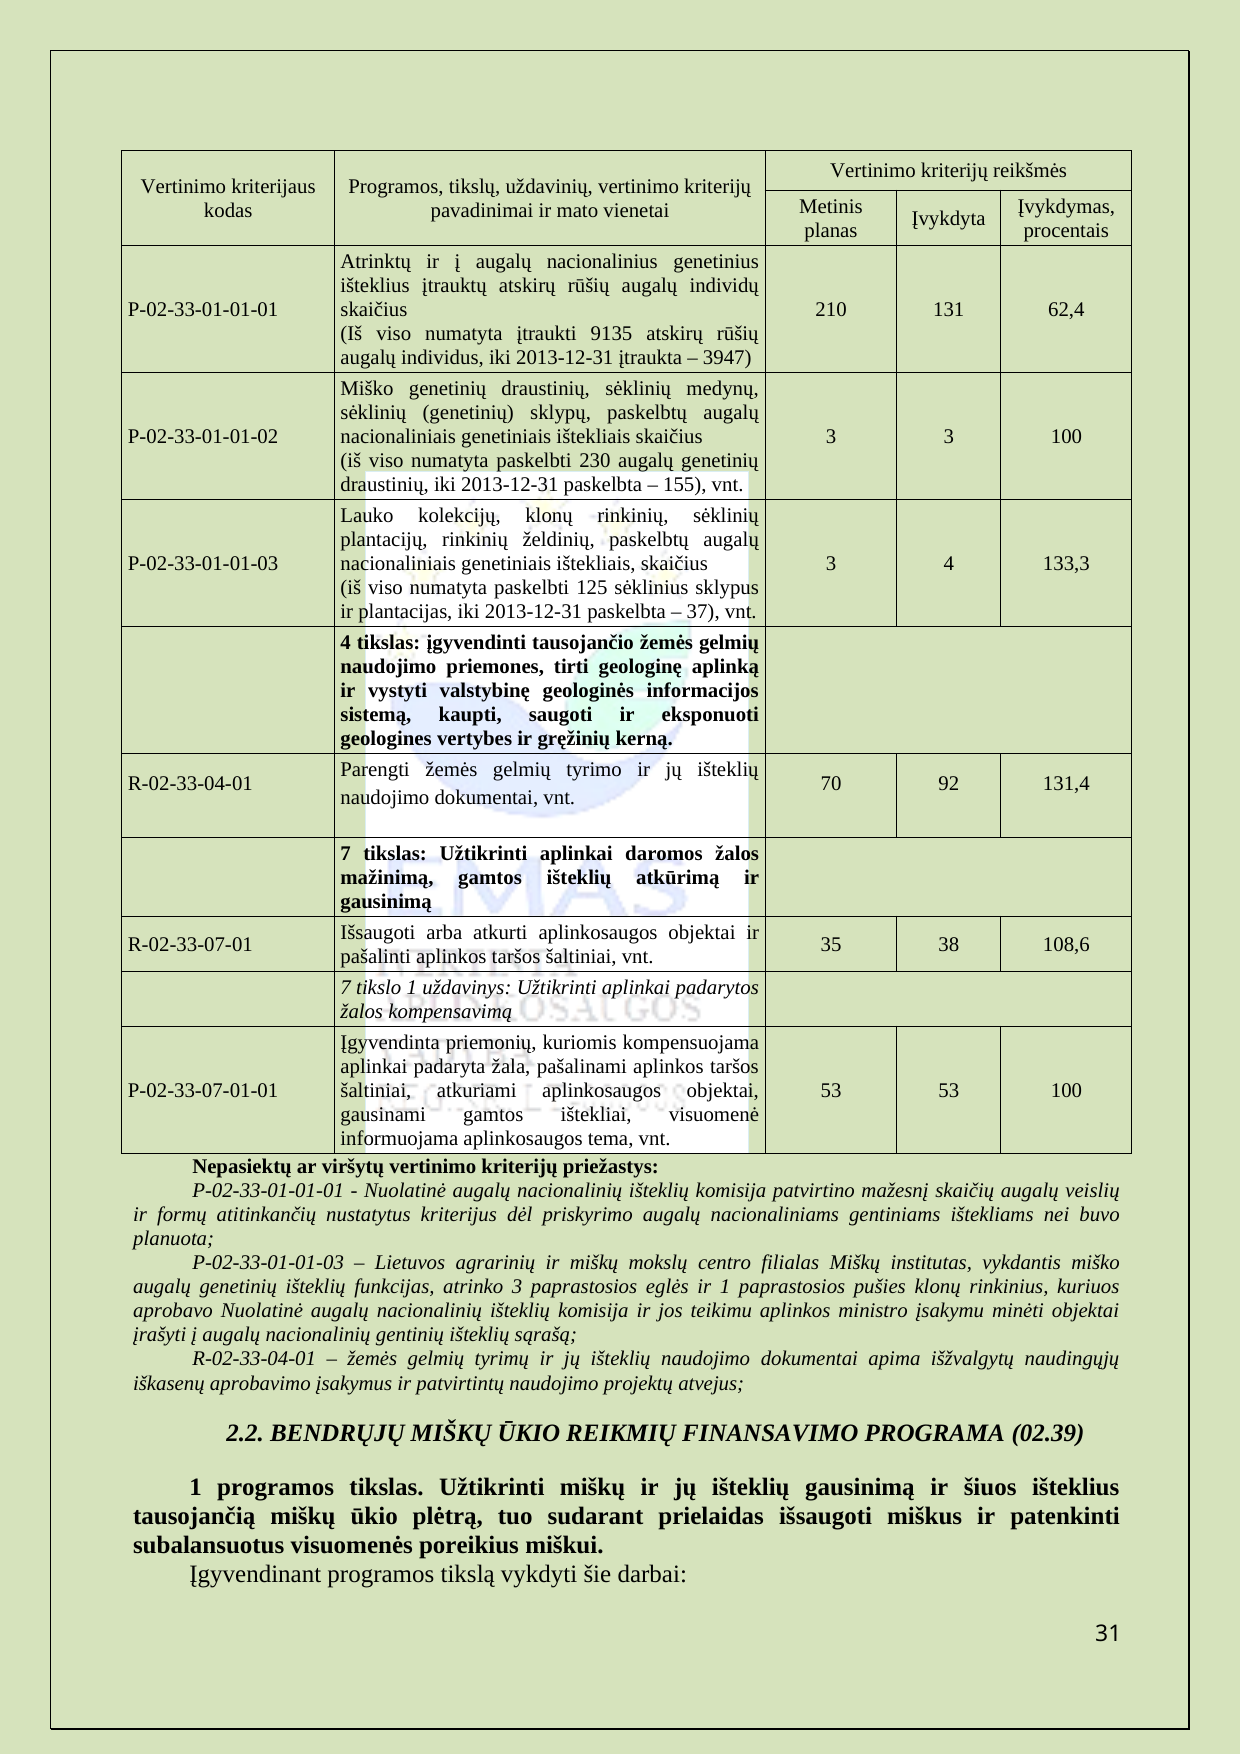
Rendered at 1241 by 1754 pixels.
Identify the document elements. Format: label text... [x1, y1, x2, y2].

text R-02-33-04-01 – žemės gelmių tyrimų ir jų išteklių naudojimo dokumentai apima išžvalgytų naudingųjų iškasenų aprobavimo įsakymus ir patvirtintų naudojimo projektų atvejus; [133, 1346, 1121, 1394]
table_cell 4 [897, 500, 1000, 626]
text 1 programos tikslas. Užtikrinti miškų ir jų išteklių gausinimą ir šiuos išteklius tausojančią miškų ūkio plėtrą, tuo sudarant prielaidas išsaugoti miškus ir patenkinti subalansuotus visuomenės poreikius miškui. [133, 1472, 1121, 1559]
table_cell 100 [1001, 373, 1131, 499]
table_cell P-02-33-07-01-01 [122, 1027, 334, 1153]
table_cell 35 [766, 917, 896, 971]
table_cell 7 tikslas: Užtikrinti aplinkai daromos žalos mažinimą, gamtos išteklių atkūrimą ir gausinimą [335, 838, 765, 916]
table_cell Įvykdymas, procentais [1001, 191, 1131, 244]
table_cell Atrinktų ir į augalų nacionalinius genetinius išteklius įtrauktų atskirų rūšių augalų individų skaičius (Iš viso numatyta įtraukti 9135 atskirų rūšių augalų individus, iki 2013-12-31 įtraukta – 3947) [335, 246, 765, 372]
table_cell [766, 627, 1131, 753]
table_cell 131,4 [1001, 754, 1131, 837]
table_cell P-02-33-01-01-01 [122, 246, 334, 372]
table_cell R-02-33-04-01 [122, 754, 334, 837]
text 2.2. Bendrųjų miškų ūkio reikmių finansavimo programa (02.39) [133, 1418, 1121, 1447]
table_cell 210 [766, 246, 896, 372]
table_cell R-02-33-07-01 [122, 917, 334, 971]
table_cell 3 [766, 500, 896, 626]
table_cell P-02-33-01-01-03 [122, 500, 334, 626]
table_cell [122, 972, 334, 1026]
table_header Vertinimo kriterijų reikšmės [766, 151, 1131, 189]
text Įgyvendinant programos tikslą vykdyti šie darbai: [133, 1559, 1121, 1587]
table_cell 7 tikslo 1 uždavinys: Užtikrinti aplinkai padarytos žalos kompensavimą [335, 972, 765, 1026]
table_cell 4 tikslas: įgyvendinti tausojančio žemės gelmių naudojimo priemones, tirti geologinę aplinką ir vystyti valstybinę geologinės informacijos sistemą, kaupti, saugoti ir eksponuoti geologines vertybes ir gręžinių kerną. [335, 627, 765, 753]
table_cell 38 [897, 917, 1000, 971]
table_cell Išsaugoti arba atkurti aplinkosaugos objektai ir pašalinti aplinkos taršos šaltiniai, vnt. [335, 917, 765, 971]
text P-02-33-01-01-01 - Nuolatinė augalų nacionalinių išteklių komisija patvirtino mažesnį skaičių augalų veislių ir formų atitinkančių nustatytus kriterijus dėl priskyrimo augalų nacionaliniams gentiniams ištekliams nei buvo planuota; [133, 1178, 1121, 1250]
table_header Vertinimo kriterijaus kodas [122, 151, 334, 244]
table_cell Metinis planas [766, 191, 896, 244]
table_cell 133,3 [1001, 500, 1131, 626]
table_cell Įvykdyta [897, 191, 1000, 244]
table_cell 3 [897, 373, 1000, 499]
table_cell 131 [897, 246, 1000, 372]
table_cell 53 [766, 1027, 896, 1153]
table_cell [766, 972, 1131, 1026]
table_header Programos, tikslų, uždavinių, vertinimo kriterijų pavadinimai ir mato vienetai [335, 151, 765, 244]
table_cell 53 [897, 1027, 1000, 1153]
table_cell [122, 627, 334, 753]
table_cell 62,4 [1001, 246, 1131, 372]
table_cell 70 [766, 754, 896, 837]
table_cell 92 [897, 754, 1000, 837]
table_cell P-02-33-01-01-02 [122, 373, 334, 499]
text Nepasiektų ar viršytų vertinimo kriterijų priežastys: [133, 1154, 1121, 1178]
table_cell Parengti žemės gelmių tyrimo ir jų išteklių naudojimo dokumentai, vnt. [335, 754, 765, 837]
table_cell [122, 838, 334, 916]
table_cell 108,6 [1001, 917, 1131, 971]
table_cell Įgyvendinta priemonių, kuriomis kompensuojama aplinkai padaryta žala, pašalinami aplinkos taršos šaltiniai, atkuriami aplinkosaugos objektai, gausinami gamtos ištekliai, visuomenė informuojama aplinkosaugos tema, vnt. [335, 1027, 765, 1153]
table_cell 3 [766, 373, 896, 499]
table_cell Miško genetinių draustinių, sėklinių medynų, sėklinių (genetinių) sklypų, paskelbtų augalų nacionaliniais genetiniais ištekliais skaičius (iš viso numatyta paskelbti 230 augalų genetinių draustinių, iki 2013-12-31 paskelbta – 155), vnt. [335, 373, 765, 499]
table_cell 100 [1001, 1027, 1131, 1153]
text P-02-33-01-01-03 – Lietuvos agrarinių ir miškų mokslų centro filialas Miškų institutas, vykdantis miško augalų genetinių išteklių funkcijas, atrinko 3 paprastosios eglės ir 1 paprastosios pušies klonų rinkinius, kuriuos aprobavo Nuolatinė augalų nacionalinių išteklių komisija ir jos teikimu aplinkos ministro įsakymu minėti objektai įrašyti į augalų nacionalinių gentinių išteklių sąrašą; [133, 1250, 1121, 1346]
table_cell [766, 838, 1131, 916]
table_cell Lauko kolekcijų, klonų rinkinių, sėklinių plantacijų, rinkinių želdinių, paskelbtų augalų nacionaliniais genetiniais ištekliais, skaičius (iš viso numatyta paskelbti 125 sėklinius sklypus ir plantacijas, iki 2013-12-31 paskelbta – 37), vnt. [335, 500, 765, 626]
